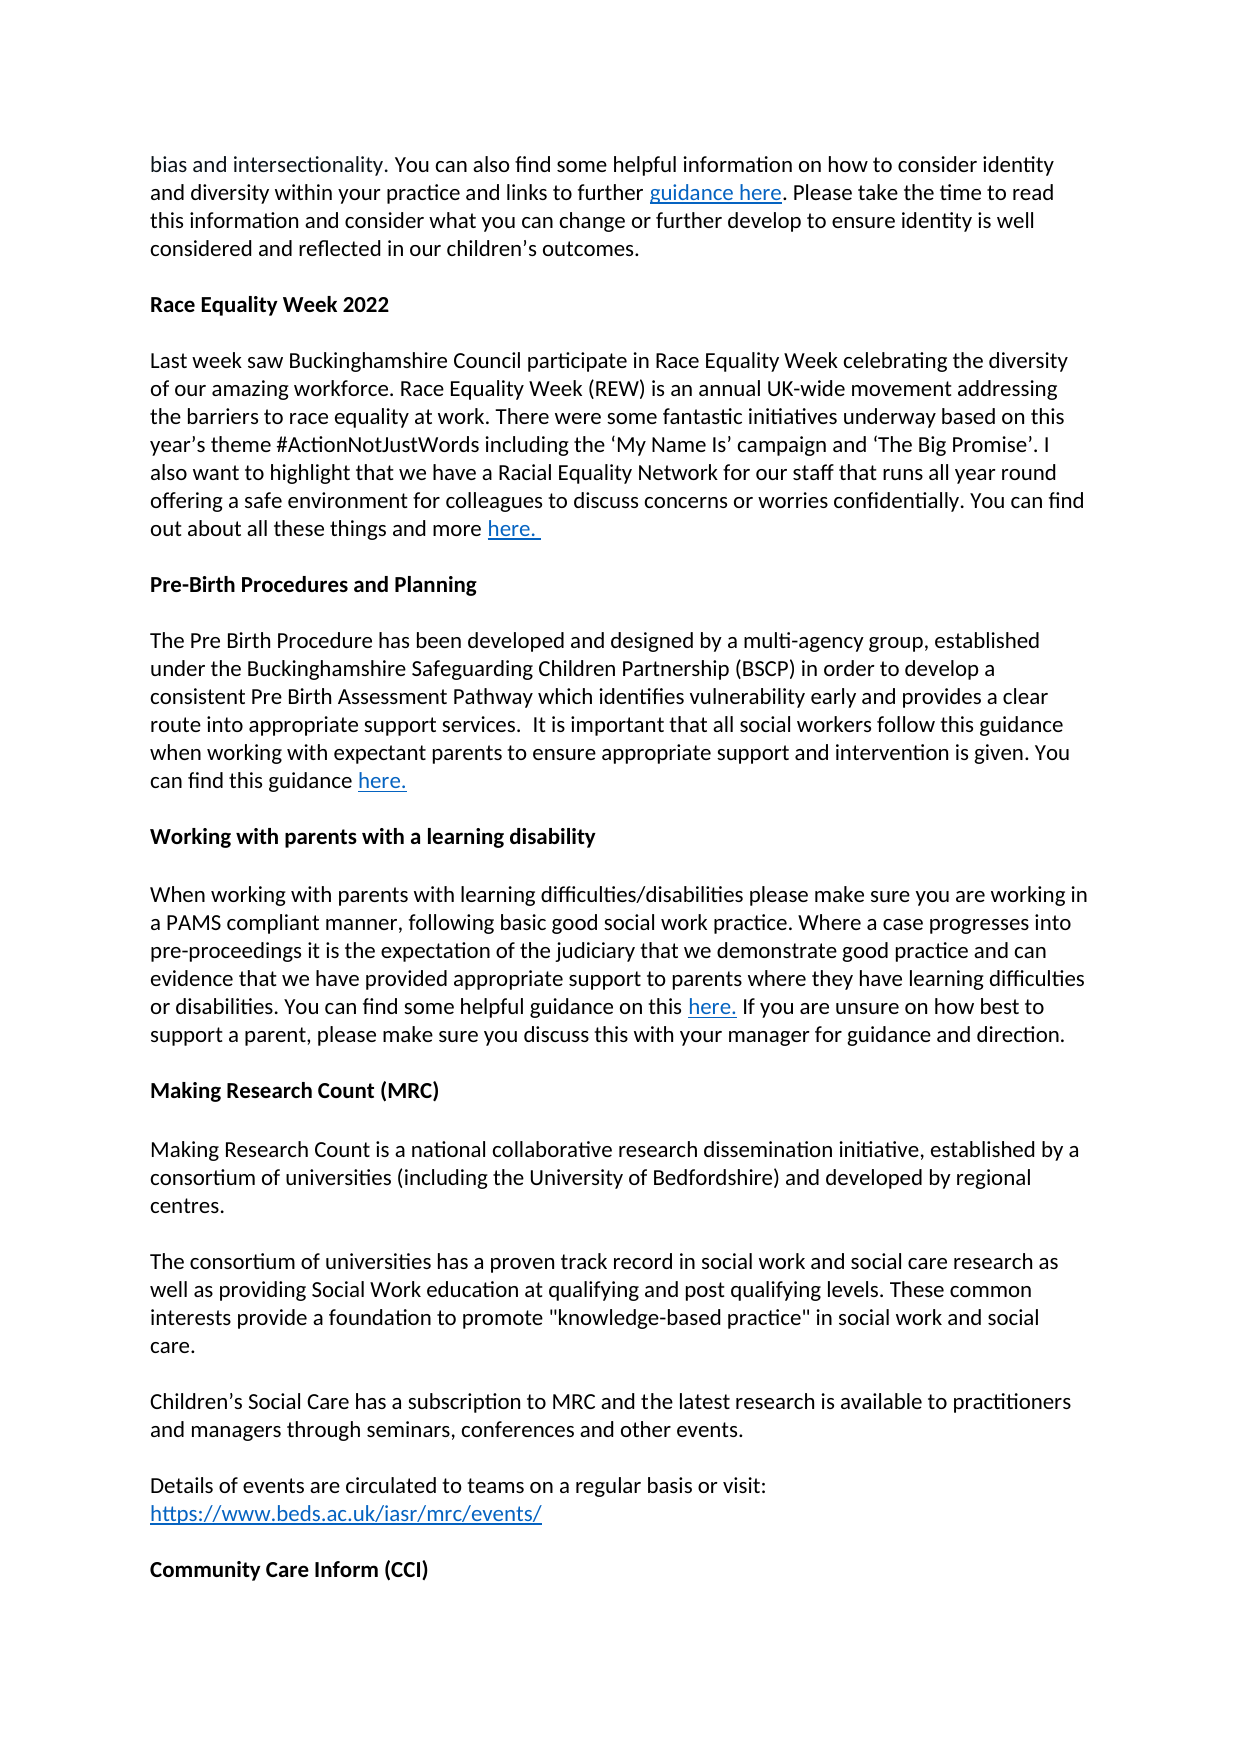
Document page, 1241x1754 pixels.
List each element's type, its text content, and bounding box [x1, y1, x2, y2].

text The Pre Birth Procedure has been developed and designed by a multi-agency group, established under the Buckinghamshire Safeguarding Children Partnership (BSCP) in order to develop a consistent Pre Birth Assessment Pathway which identifies vulnerability early and provides a clear route into appropriate support services. It is important that all social workers follow this guidance when working with expectant parents to ensure appropriate support and intervention is given. You can find this guidance here. [150, 626, 1090, 794]
text Pre-Birth Procedures and Planning [150, 570, 1090, 598]
text Race Equality Week 2022 [150, 290, 1090, 318]
text Making Research Count (MRC) [150, 1076, 1090, 1104]
text Making Research Count is a national collaborative research dissemination initiative, established by a consortium of universities (including the University of Bedfordshire) and developed by regional centres. [150, 1135, 1090, 1219]
text Last week saw Buckinghamshire Council participate in Race Equality Week celebrating the diversity of our amazing workforce. Race Equality Week (REW) is an annual UK-wide movement addressing the barriers to race equality at work. There were some fantastic initiatives underway based on this year’s theme #ActionNotJustWords including the ‘My Name Is’ campaign and ‘The Big Promise’. I also want to highlight that we have a Racial Equality Network for our staff that runs all year round offering a safe environment for colleagues to discuss concerns or worries confidentially. You can find out about all these things and more here. [150, 318, 1090, 542]
text Details of events are circulated to teams on a regular basis or visit: [150, 1471, 1090, 1499]
text https://www.beds.ac.uk/iasr/mrc/events/ [150, 1499, 1090, 1527]
text Children’s Social Care has a subscription to MRC and the latest research is available to practitioners and managers through seminars, conferences and other events. [150, 1387, 1090, 1443]
text Community Care Inform (CCI) [150, 1555, 1090, 1583]
text When working with parents with learning difficulties/disabilities please make sure you are working in a PAMS compliant manner, following basic good social work practice. Where a case progresses into pre-proceedings it is the expectation of the judiciary that we demonstrate good practice and can evidence that we have provided appropriate support to parents where they have learning difficulties or disabilities. You can find some helpful guidance on this here. If you are unsure on how best to support a parent, please make sure you discuss this with your manager for guidance and direction. [150, 880, 1090, 1048]
text Working with parents with a learning disability [150, 822, 1090, 851]
text The consortium of universities has a proven track record in social work and social care research as well as providing Social Work education at qualifying and post qualifying levels. These common interests provide a foundation to promote "knowledge-based practice" in social work and social care. [150, 1247, 1090, 1359]
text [150, 150, 1090, 262]
